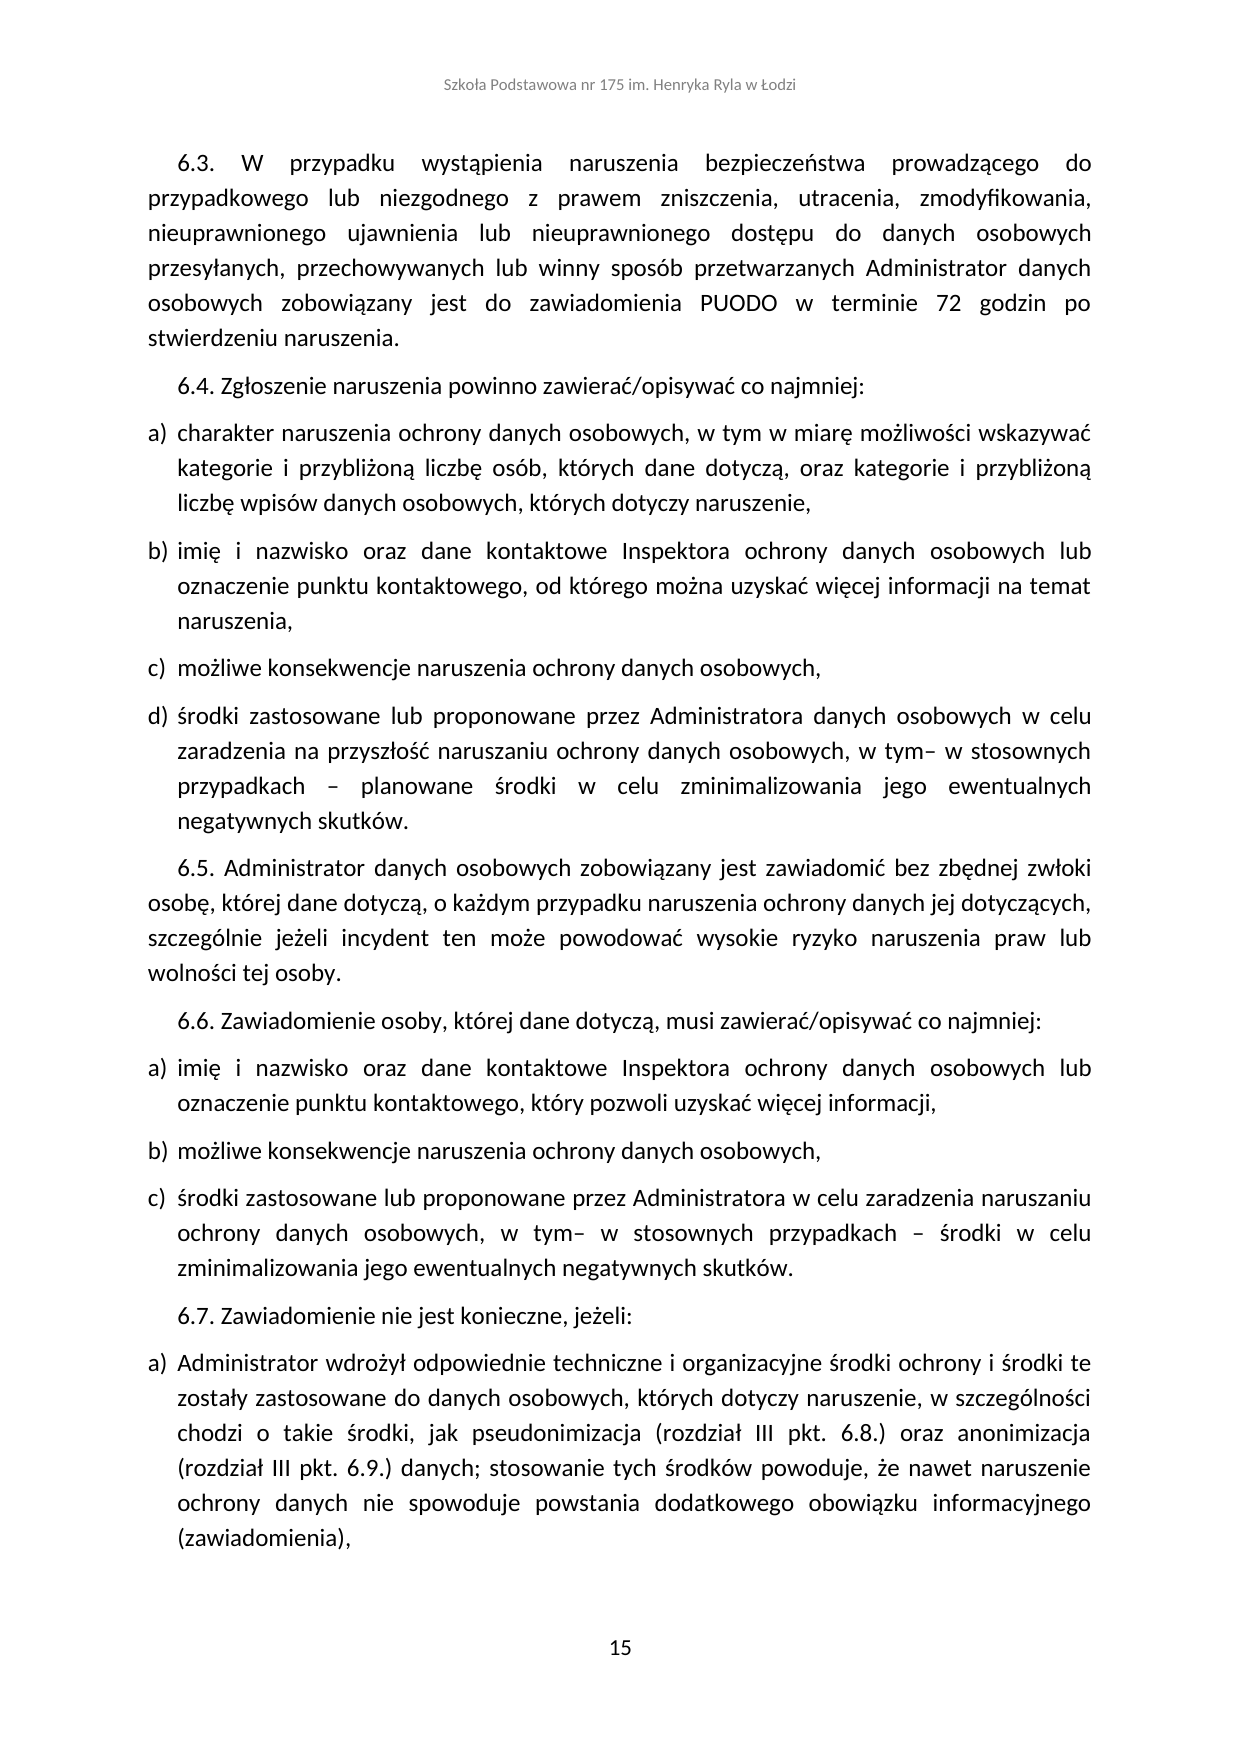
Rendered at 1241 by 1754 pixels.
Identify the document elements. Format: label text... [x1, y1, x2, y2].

text 6.6. Zawiadomienie osoby, której dane dotyczą, musi zawierać/opisywać co najmniej: [148, 1005, 1093, 1036]
text c) środki zastosowane lub proponowane przez Administratora w celu zaradzenia naruszaniu ochrony danych osobowych, w tym– w stosownych przypadkach – środki w celu zminimalizowania jego ewentualnych negatywnych skutków. [148, 1183, 1093, 1283]
text b) imię i nazwisko oraz dane kontaktowe Inspektora ochrony danych osobowych lub oznaczenie punktu kontaktowego, od którego można uzyskać więcej informacji na temat naruszenia, [148, 535, 1093, 636]
text a) imię i nazwisko oraz dane kontaktowe Inspektora ochrony danych osobowych lub oznaczenie punktu kontaktowego, który pozwoli uzyskać więcej informacji, [148, 1053, 1093, 1118]
text b) możliwe konsekwencje naruszenia ochrony danych osobowych, [148, 1135, 1093, 1166]
text a) charakter naruszenia ochrony danych osobowych, w tym w miarę możliwości wskazywać kategorie i przybliżoną liczbę osób, których dane dotyczą, oraz kategorie i przybliżoną liczbę wpisów danych osobowych, których dotyczy naruszenie, [148, 418, 1093, 518]
text 6.5. Administrator danych osobowych zobowiązany jest zawiadomić bez zbędnej zwłoki osobę, której dane dotyczą, o każdym przypadku naruszenia ochrony danych jej dotyczących, szczególnie jeżeli incydent ten może powodować wysokie ryzyko naruszenia praw lub wolności tej osoby. [148, 853, 1093, 988]
text 6.3. W przypadku wystąpienia naruszenia bezpieczeństwa prowadzącego do przypadkowego lub niezgodnego z prawem zniszczenia, utracenia, zmodyfikowania, nieuprawnionego ujawnienia lub nieuprawnionego dostępu do danych osobowych przesyłanych, przechowywanych lub winny sposób przetwarzanych Administrator danych osobowych zobowiązany jest do zawiadomienia PUODO w terminie 72 godzin po stwierdzeniu naruszenia. [148, 148, 1093, 353]
text d) środki zastosowane lub proponowane przez Administratora danych osobowych w celu zaradzenia na przyszłość naruszaniu ochrony danych osobowych, w tym– w stosownych przypadkach – planowane środki w celu zminimalizowania jego ewentualnych negatywnych skutków. [148, 700, 1093, 836]
text a) Administrator wdrożył odpowiednie techniczne i organizacyjne środki ochrony i środki te zostały zastosowane do danych osobowych, których dotyczy naruszenie, w szczególności chodzi o takie środki, jak pseudonimizacja (rozdział III pkt. 6.8.) oraz anonimizacja (rozdział III pkt. 6.9.) danych; stosowanie tych środków powoduje, że nawet naruszenie ochrony danych nie spowoduje powstania dodatkowego obowiązku informacyjnego (zawiadomienia), [148, 1348, 1093, 1553]
text 6.7. Zawiadomienie nie jest konieczne, jeżeli: [148, 1300, 1093, 1331]
text 6.4. Zgłoszenie naruszenia powinno zawierać/opisywać co najmniej: [148, 370, 1093, 401]
text c) możliwe konsekwencje naruszenia ochrony danych osobowych, [148, 653, 1093, 683]
